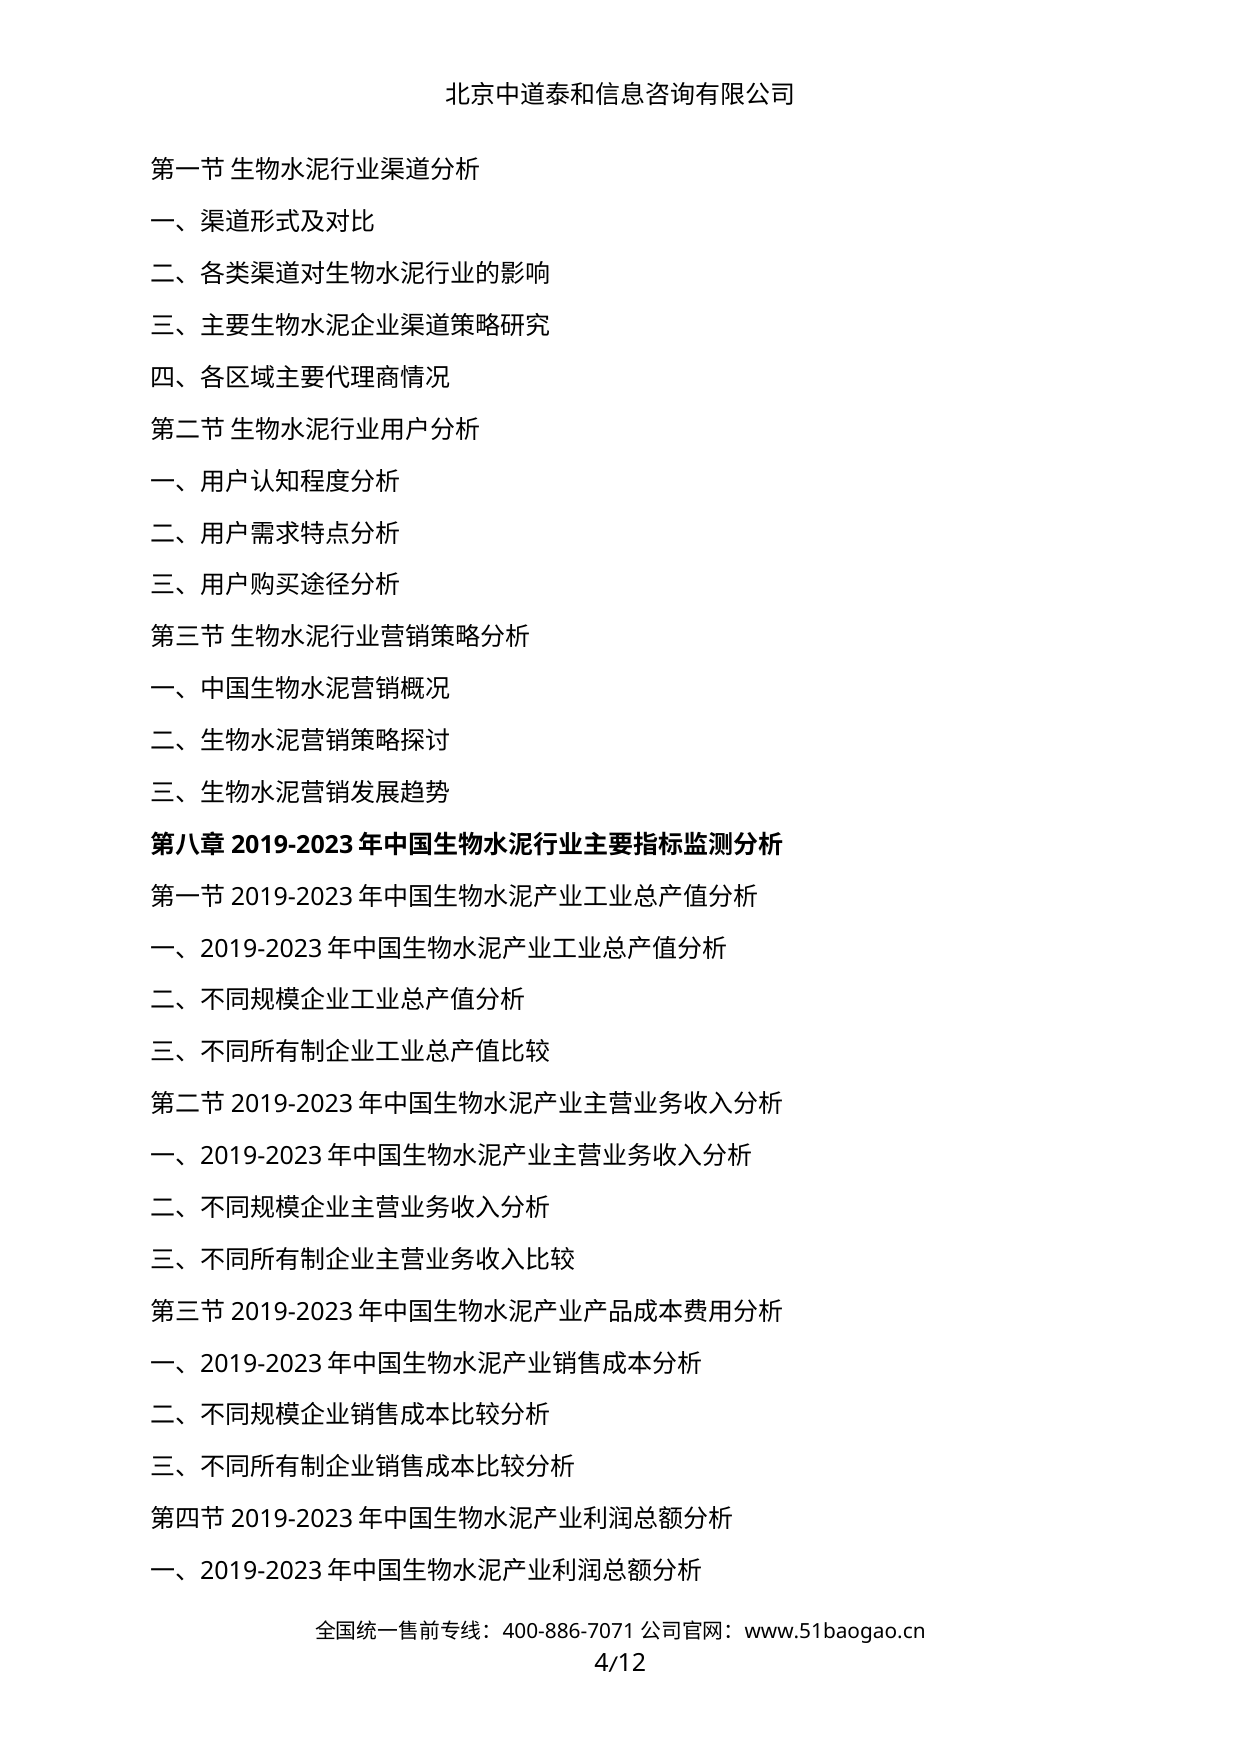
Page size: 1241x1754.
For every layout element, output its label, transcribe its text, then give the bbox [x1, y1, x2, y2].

text 第二节 2019-2023年中国生物水泥产业主营业务收入分析 [150, 1084, 1090, 1120]
text 一、用户认知程度分析 [150, 461, 1090, 497]
text 二、不同规模企业主营业务收入分析 [150, 1187, 1090, 1224]
text 三、用户购买途径分析 [150, 565, 1090, 601]
text 第一节 生物水泥行业渠道分析 [150, 150, 1090, 186]
text 二、不同规模企业工业总产值分析 [150, 980, 1090, 1016]
text 一、中国生物水泥营销概况 [150, 669, 1090, 705]
text 一、渠道形式及对比 [150, 202, 1090, 238]
text 一、2019-2023年中国生物水泥产业工业总产值分析 [150, 928, 1090, 964]
text 二、各类渠道对生物水泥行业的影响 [150, 254, 1090, 290]
text 一、2019-2023年中国生物水泥产业销售成本分析 [150, 1343, 1090, 1379]
text 二、用户需求特点分析 [150, 513, 1090, 549]
text 三、主要生物水泥企业渠道策略研究 [150, 306, 1090, 342]
text 第一节 2019-2023年中国生物水泥产业工业总产值分析 [150, 876, 1090, 912]
text 第三节 生物水泥行业营销策略分析 [150, 617, 1090, 653]
text 四、各区域主要代理商情况 [150, 357, 1090, 394]
text 第八章 2019-2023年中国生物水泥行业主要指标监测分析 [150, 824, 1090, 861]
text 三、生物水泥营销发展趋势 [150, 772, 1090, 809]
text 三、不同所有制企业销售成本比较分析 [150, 1447, 1090, 1483]
text 第二节 生物水泥行业用户分析 [150, 409, 1090, 446]
text 三、不同所有制企业工业总产值比较 [150, 1032, 1090, 1068]
text 第三节 2019-2023年中国生物水泥产业产品成本费用分析 [150, 1291, 1090, 1327]
text 第四节 2019-2023年中国生物水泥产业利润总额分析 [150, 1499, 1090, 1535]
text 二、生物水泥营销策略探讨 [150, 721, 1090, 757]
text 三、不同所有制企业主营业务收入比较 [150, 1239, 1090, 1276]
text 一、2019-2023年中国生物水泥产业利润总额分析 [150, 1551, 1090, 1587]
text 一、2019-2023年中国生物水泥产业主营业务收入分析 [150, 1136, 1090, 1172]
text 二、不同规模企业销售成本比较分析 [150, 1395, 1090, 1431]
